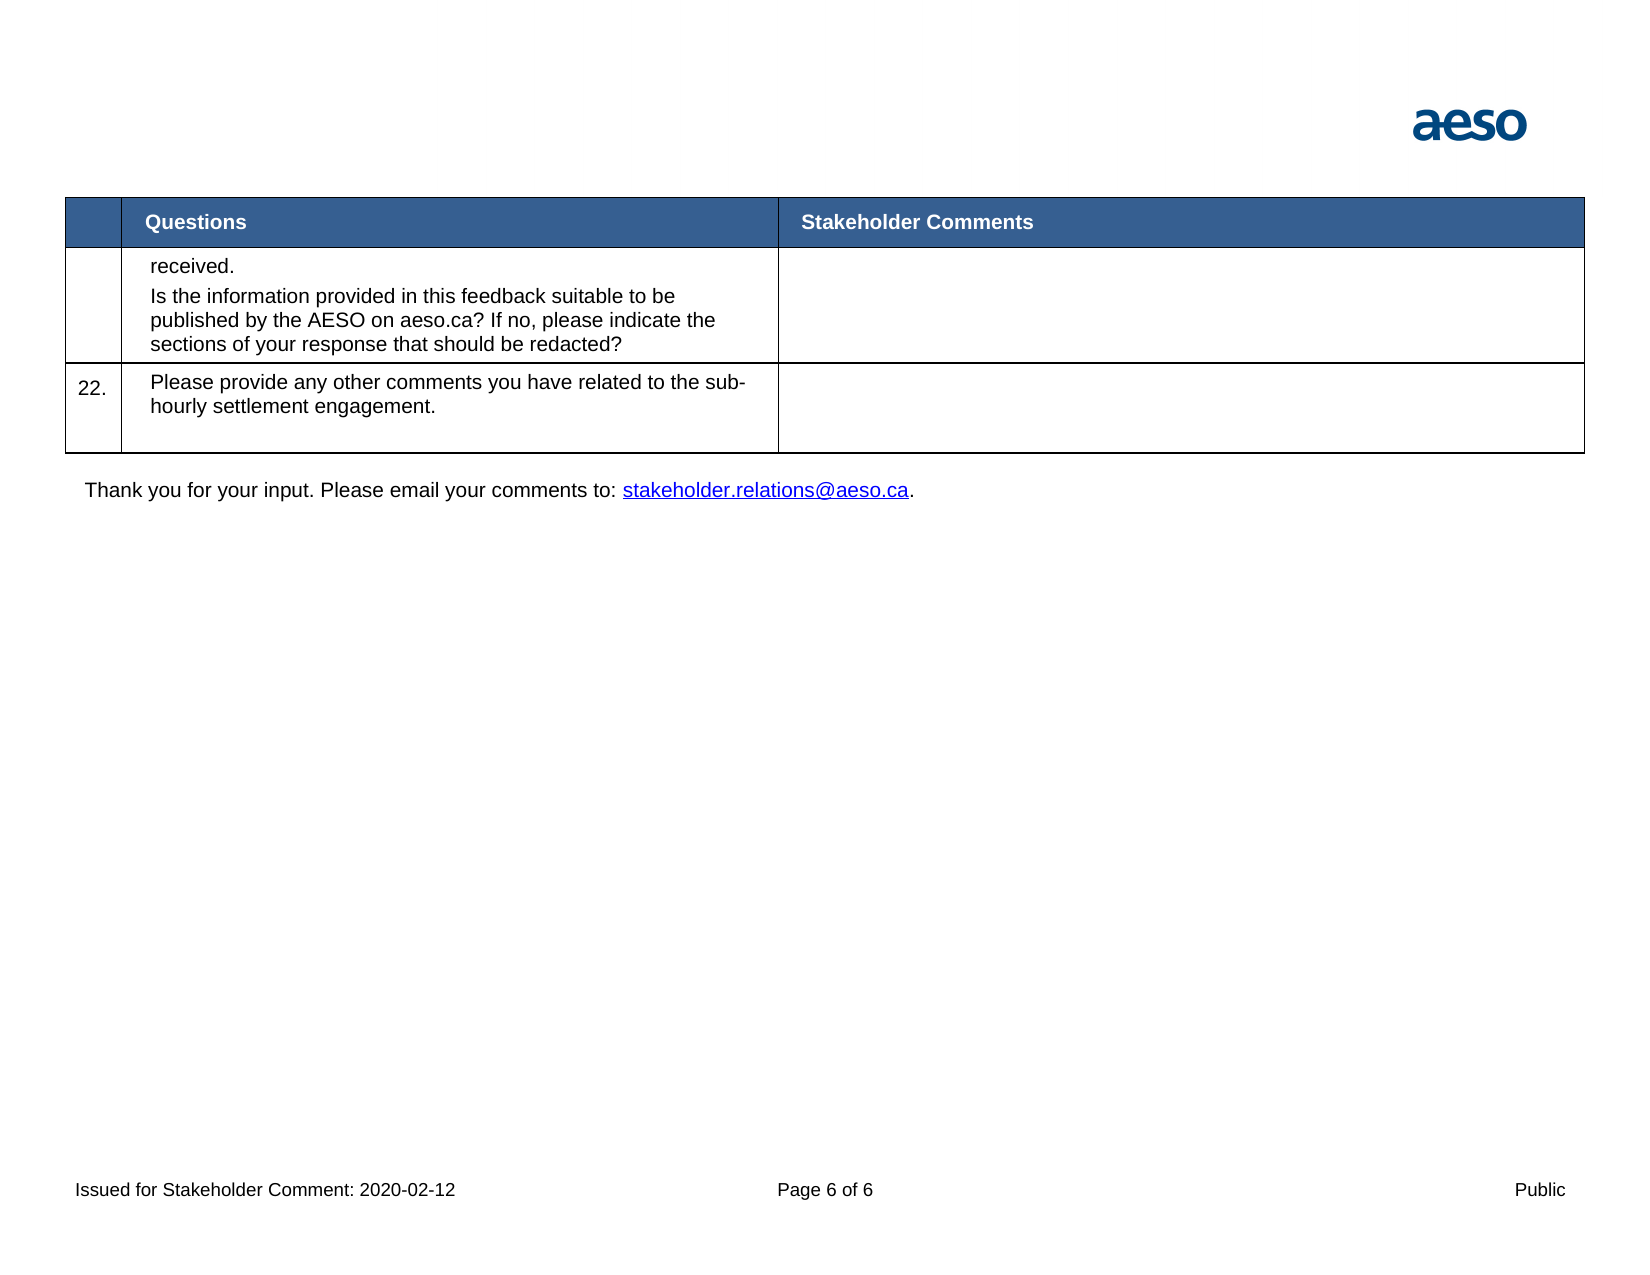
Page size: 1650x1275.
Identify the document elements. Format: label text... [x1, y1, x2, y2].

picture [389, 0, 1650, 197]
table_cell [66, 248, 121, 362]
table_header [66, 198, 121, 247]
table_header Stakeholder Comments [779, 198, 1584, 247]
table_cell Please provide any other comments you have related to the sub-hourly settlement engagement. [122, 364, 778, 452]
table_header Questions [122, 198, 778, 247]
table_cell [779, 364, 1584, 452]
table_cell [66, 364, 121, 452]
text Thank you for your input. Please email your comments to: stakeholder.relations@aeso.ca. [84, 477, 1575, 501]
table_cell [779, 248, 1584, 362]
